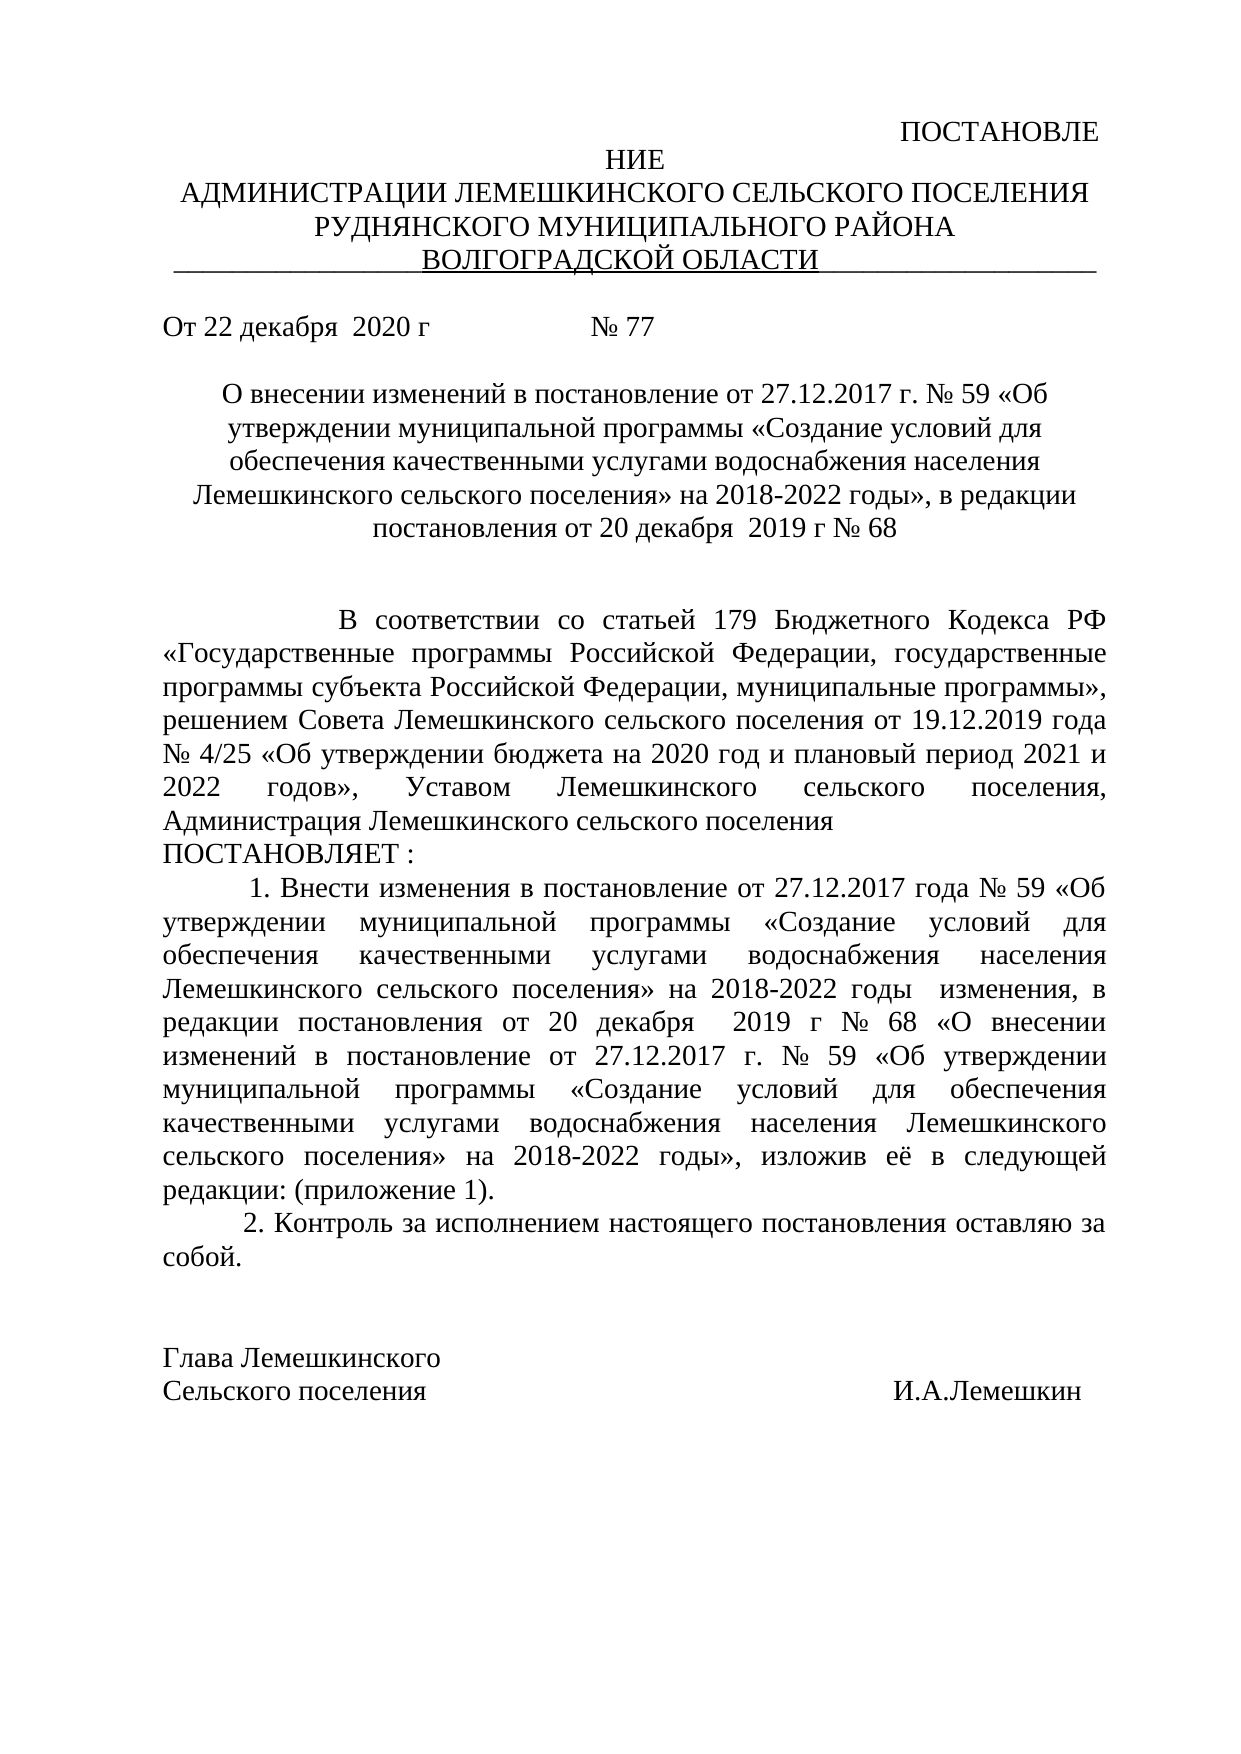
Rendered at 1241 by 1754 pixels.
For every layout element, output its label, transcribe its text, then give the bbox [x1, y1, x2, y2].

text Глава Лемешкинского [162, 1340, 1107, 1373]
text Сельского поселения И.А.Лемешкин [162, 1373, 1107, 1407]
text О внесении изменений в постановление от 27.12.2017 г. № 59 «Об утверждении муниципальной программы «Создание условий для обеспечения качественными услугами водоснабжения населения Лемешкинского сельского поселения» на 2018-2022 годы», в редакции постановления от 20 декабря 2019 г № 68 [162, 376, 1107, 544]
text _________________ВОЛГОГРАДСКОЙ ОБЛАСТИ___________________ [162, 242, 1107, 276]
text 2. Контроль за исполнением настоящего постановления оставляю за собой. [162, 1206, 1107, 1273]
text ПОСТАНОВЛЯЕТ : [162, 837, 1107, 870]
text 1. Внести изменения в постановление от 27.12.2017 года № 59 «Об утверждении муниципальной программы «Создание условий для обеспечения качественными услугами водоснабжения населения Лемешкинского сельского поселения» на 2018-2022 годы изменения, в редакции постановления от 20 декабря 2019 г № 68 «О внесении изменений в постановление от 27.12.2017 г. № 59 «Об утверждении муниципальной программы «Создание условий для обеспечения качественными услугами водоснабжения населения Лемешкинского сельского поселения» на 2018-2022 годы», изложив её в следующей редакции: (приложение 1). [162, 870, 1107, 1206]
text В соответствии со статьей 179 Бюджетного Кодекса РФ «Государственные программы Российской Федерации, государственные программы субъекта Российской Федерации, муниципальные программы», решением Совета Лемешкинского сельского поселения от 19.12.2019 года № 4/25 «Об утверждении бюджета на 2020 год и плановый период 2021 и 2022 годов», Уставом Лемешкинского сельского поселения, Администрация Лемешкинского сельского поселения [162, 602, 1107, 837]
text ПОСТАНОВЛЕНИЕ [162, 118, 1107, 175]
text От 22 декабря 2020 г № 77 [162, 309, 1107, 343]
text АДМИНИСТРАЦИИ ЛЕМЕШКИНСКОГО СЕЛЬСКОГО ПОСЕЛЕНИЯ РУДНЯНСКОГО МУНИЦИПАЛЬНОГО РАЙОНА [162, 175, 1107, 242]
